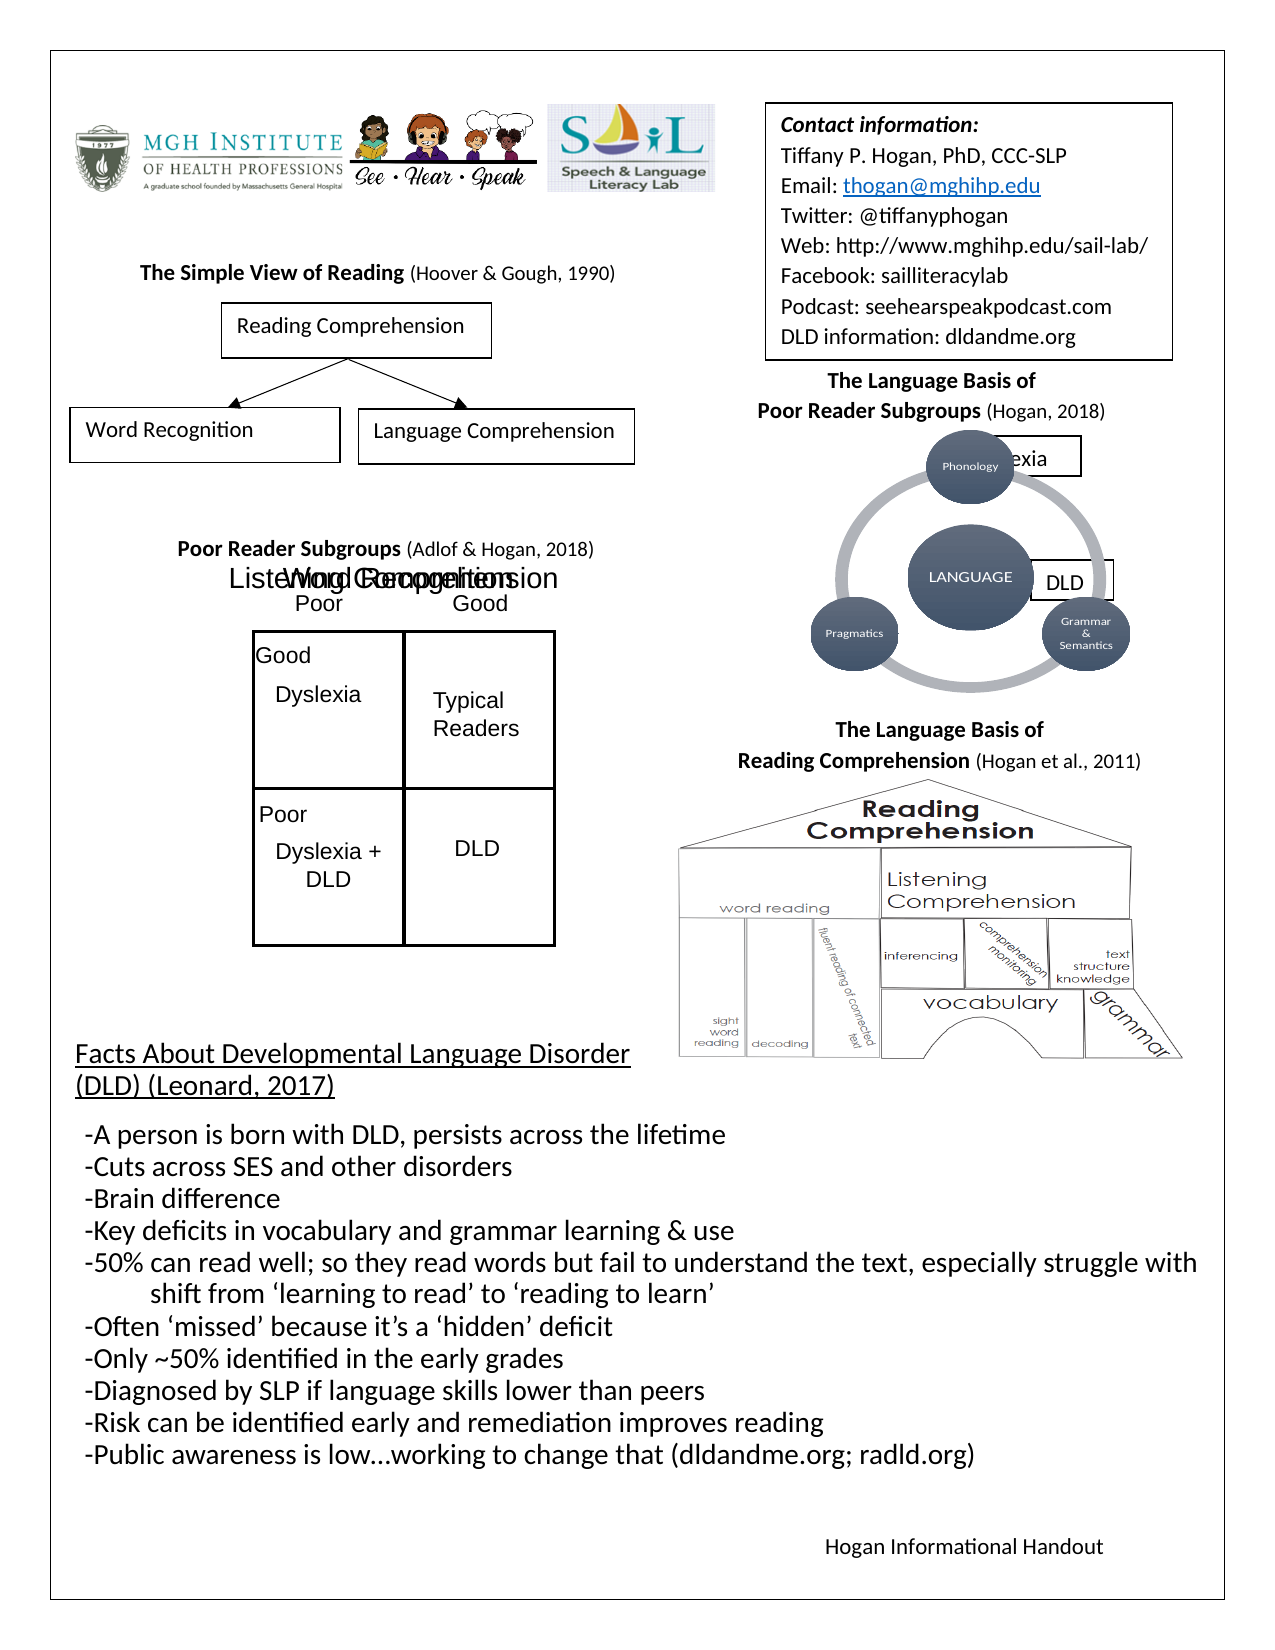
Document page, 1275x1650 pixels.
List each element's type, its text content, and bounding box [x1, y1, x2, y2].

text Facts About Developmental Language Disorder (DLD) (Leonard, 2017) [75, 1038, 1200, 1102]
picture [547, 104, 716, 192]
picture [653, 773, 1194, 1076]
list -Public awareness is low…working to change that (dldandme.org; radld.org) [84, 1439, 1200, 1471]
picture [75, 103, 537, 192]
list -A person is born with DLD, persists across the lifetime [84, 1119, 1200, 1151]
list -Often ‘missed’ because it’s a ‘hidden’ deficit [84, 1311, 1200, 1343]
list -Key deficits in vocabulary and grammar learning & use [84, 1215, 1200, 1247]
list -Risk can be identified early and remediation improves reading [84, 1407, 1200, 1439]
list -Diagnosed by SLP if language skills lower than peers [84, 1375, 1200, 1407]
text Hogan Informational Handout [75, 1534, 1200, 1559]
list -Only ~50% identified in the early grades [84, 1343, 1200, 1375]
list -50% can read well; so they read words but fail to understand the text, especially struggle with shift from ‘learning to read’ to ‘reading to learn’ [84, 1247, 1200, 1311]
list -Brain difference [84, 1183, 1200, 1215]
list -Cuts across SES and other disorders [84, 1151, 1200, 1183]
